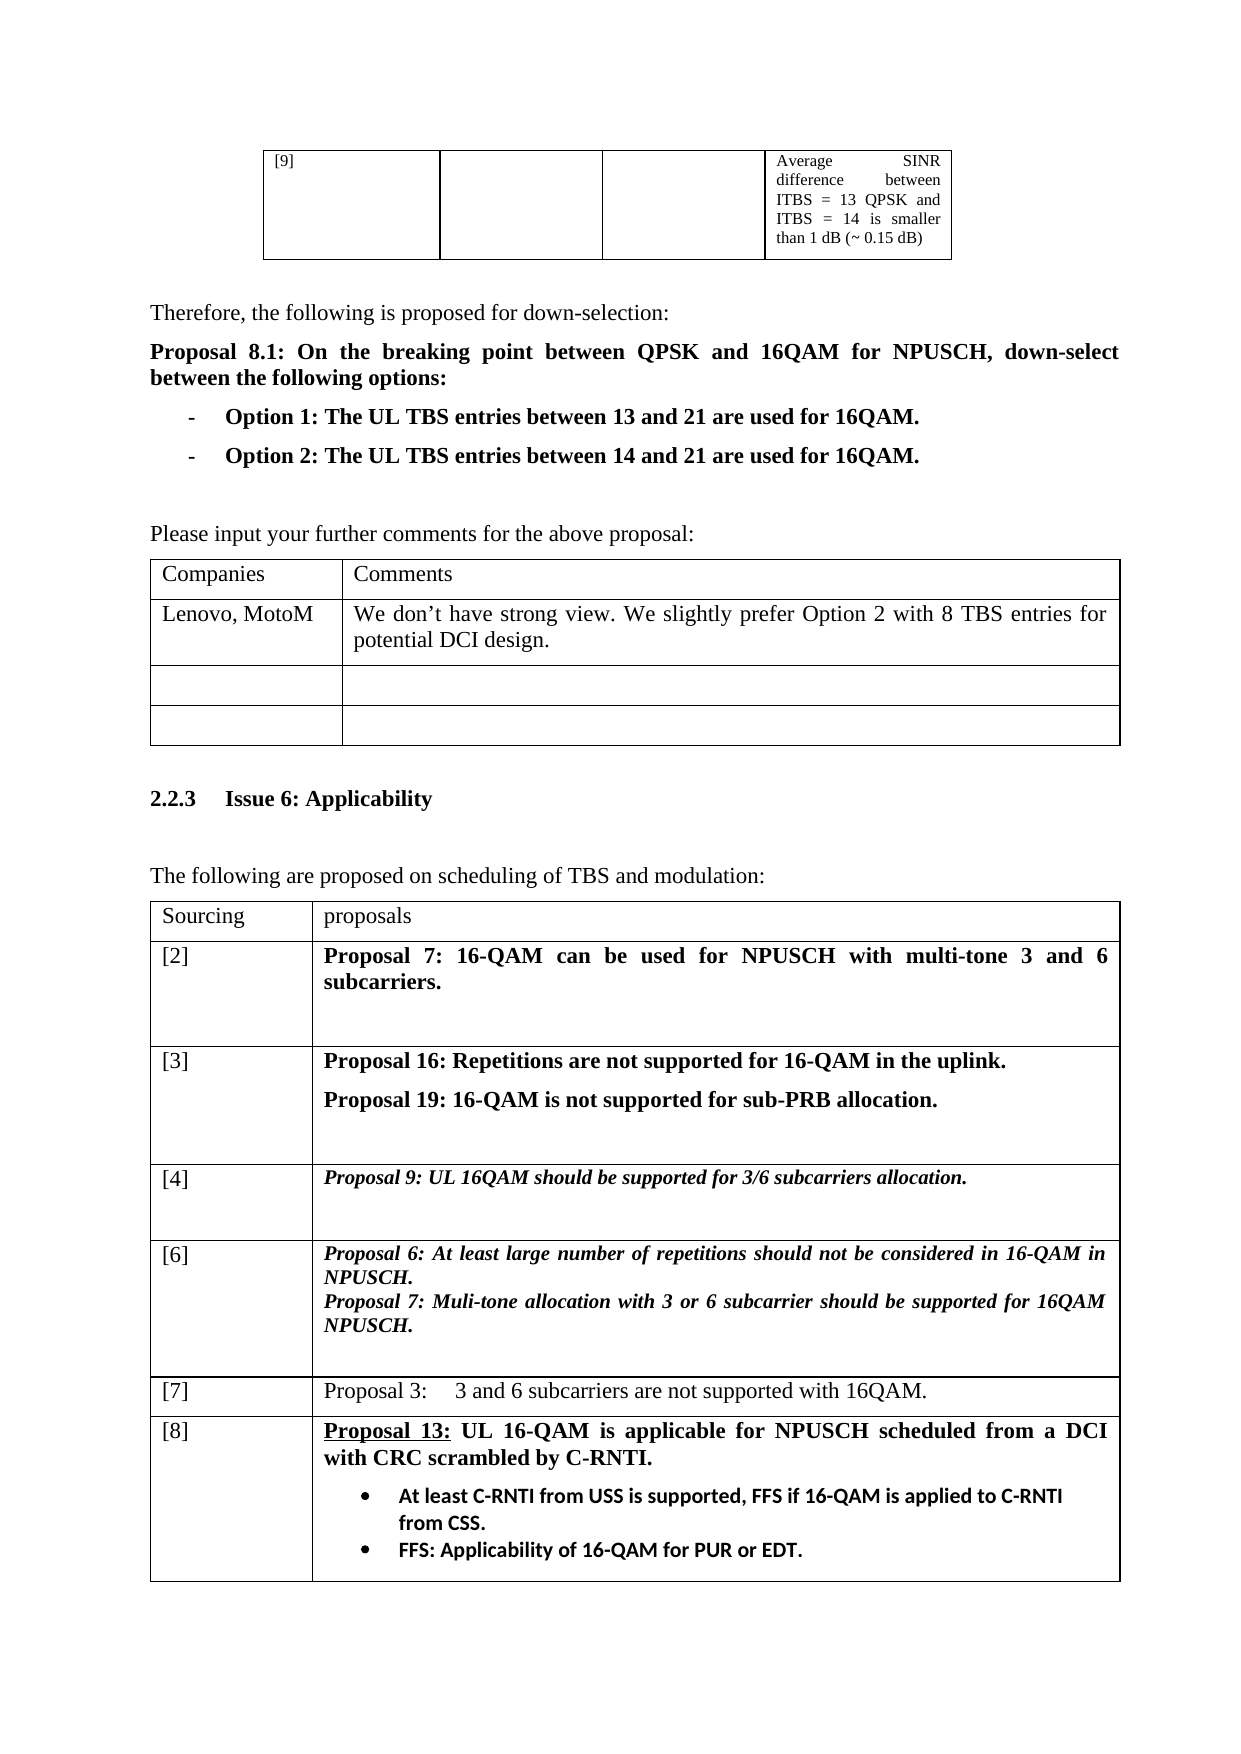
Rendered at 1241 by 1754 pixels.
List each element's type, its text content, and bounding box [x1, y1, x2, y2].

table_cell [441, 151, 602, 259]
table_cell Proposal 3: 3 and 6 subcarriers are not supported with 16QAM. [313, 1378, 1119, 1416]
subtitle Issue 6: Applicability [150, 784, 1120, 811]
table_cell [313, 1417, 1119, 1581]
text Proposal 8.1: On the breaking point between QPSK and 16QAM for NPUSCH, down-select between the following options: [150, 338, 1120, 391]
table_cell Proposal 6: At least large number of repetitions should not be considered in 16-QAM in NPUSCH. Proposal 7: Muli-tone allocation with 3 or 6 subcarrier should be supported for 16QAM NPUSCH. [313, 1241, 1119, 1376]
table_cell Average SINR difference between ITBS = 13 QPSK and ITBS = 14 is smaller than 1 dB (⁓ 0.15 dB) [766, 151, 951, 259]
table_header proposals [313, 902, 1119, 941]
text Please input your further comments for the above proposal: [150, 520, 1120, 546]
table_cell [603, 151, 764, 259]
text The following are proposed on scheduling of TBS and modulation: [150, 862, 1120, 889]
table_cell [7] [151, 1378, 312, 1416]
table_header Companies [151, 560, 342, 599]
table_cell [4] [151, 1165, 312, 1240]
table_cell Proposal 7: 16-QAM can be used for NPUSCH with multi-tone 3 and 6 subcarriers. [313, 942, 1119, 1046]
table_cell [8] [151, 1417, 312, 1581]
table_cell Proposal 16: Repetitions are not supported for 16-QAM in the uplink. Proposal 19: 16-QAM is not supported for sub-PRB allocation. [313, 1047, 1119, 1164]
table_cell [3] [151, 1047, 312, 1164]
table_cell [343, 666, 1119, 705]
table_cell [2] [151, 942, 312, 1046]
table_cell Proposal 9: UL 16QAM should be supported for 3/6 subcarriers allocation. [313, 1165, 1119, 1240]
text Therefore, the following is proposed for down-selection: [150, 299, 1120, 326]
table_cell [343, 706, 1119, 745]
table_cell Lenovo, MotoM [151, 600, 342, 665]
list Option 1: The UL TBS entries between 13 and 21 are used for 16QAM. [188, 403, 1120, 430]
table_cell [151, 666, 342, 705]
table_header Sourcing [151, 902, 312, 941]
table_header Comments [343, 560, 1119, 599]
table_cell [151, 706, 342, 745]
list Option 2: The UL TBS entries between 14 and 21 are used for 16QAM. [188, 442, 1120, 468]
table_cell [6] [151, 1241, 312, 1376]
table_cell We don’t have strong view. We slightly prefer Option 2 with 8 TBS entries for potential DCI design. [343, 600, 1119, 665]
table_cell [9] [264, 151, 439, 259]
